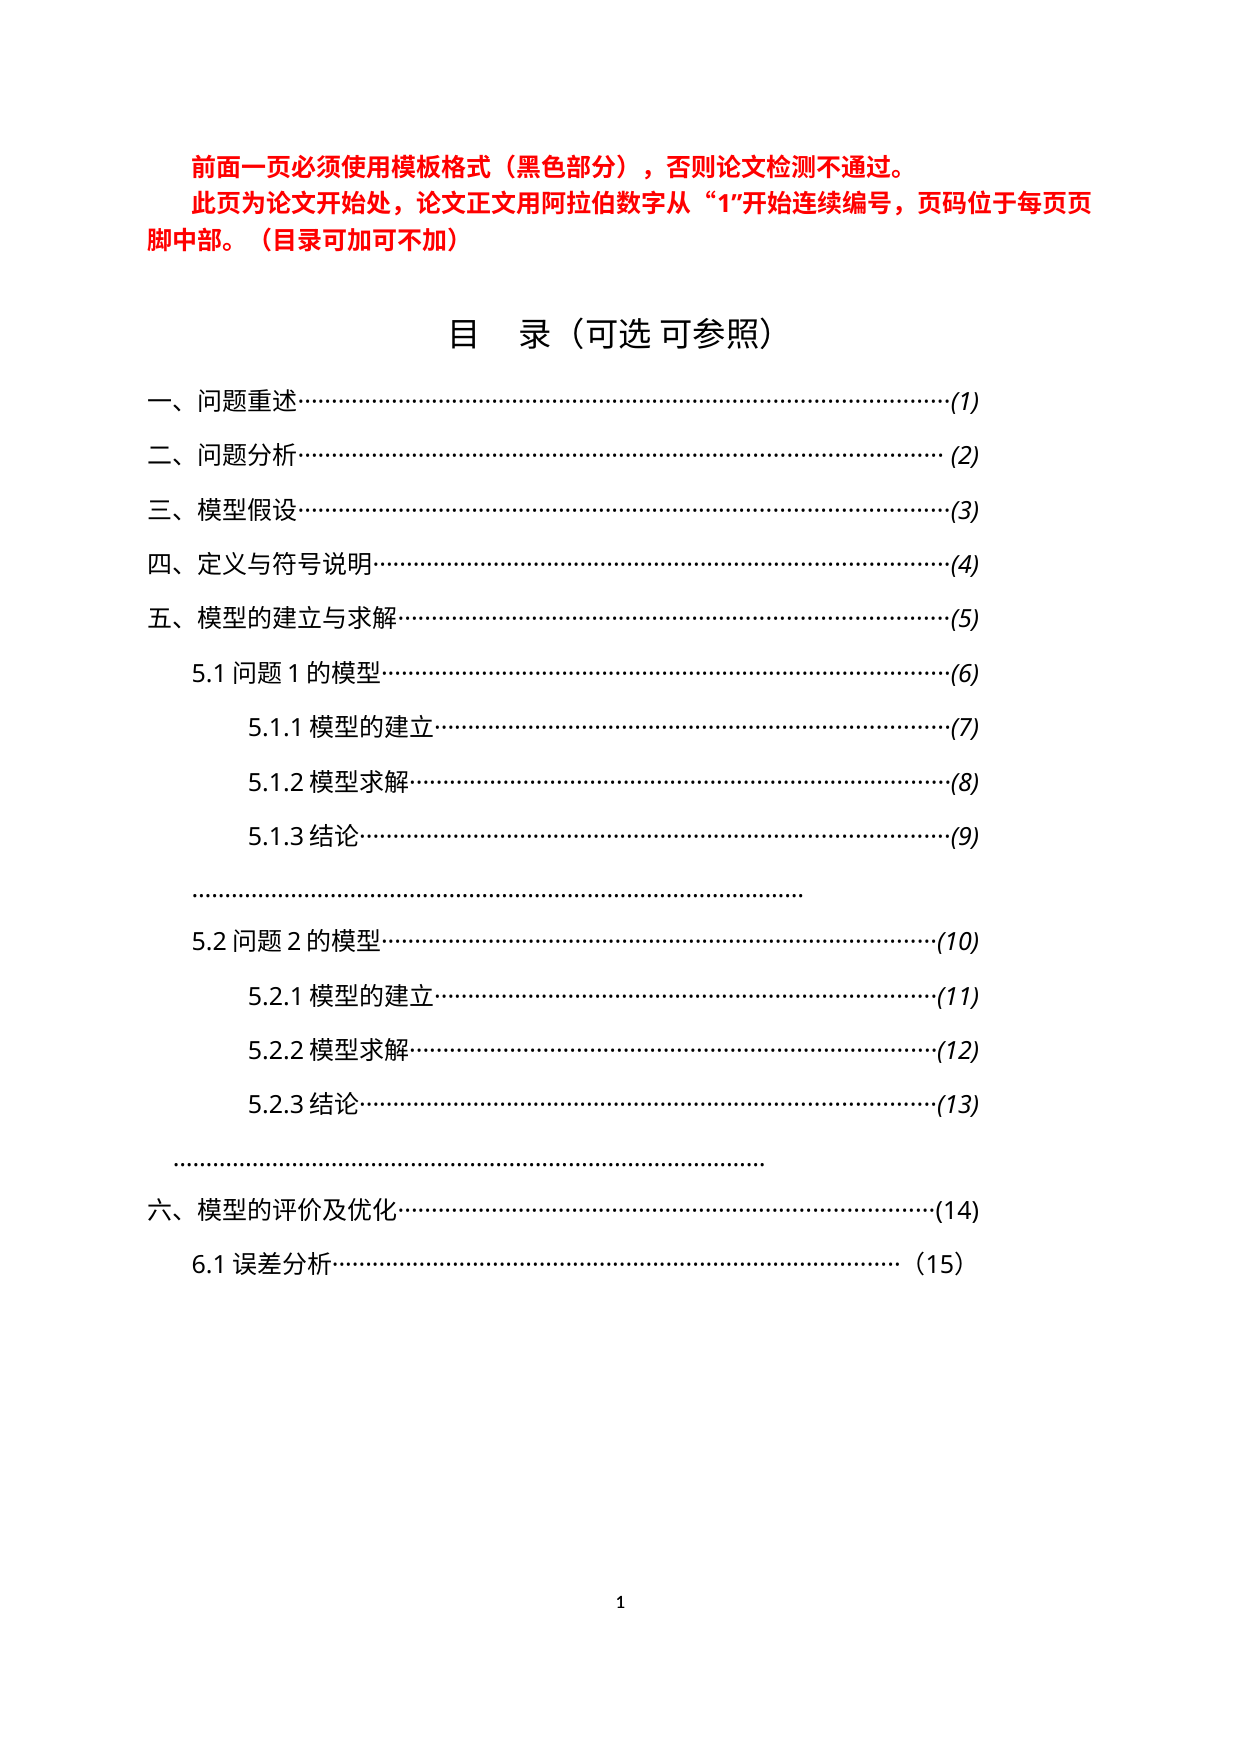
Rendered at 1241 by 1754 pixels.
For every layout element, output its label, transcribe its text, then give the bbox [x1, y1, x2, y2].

text 一、问题重述 (1) [148, 381, 1092, 418]
text 六、模型的评价及优化 (14) [148, 1190, 1092, 1227]
text 四、定义与符号说明 (4) [148, 544, 1092, 581]
text 5.1.2模型求解 (8) [148, 762, 1092, 798]
text 前面一页必须使用模板格式（黑色部分），否则论文检测不通过。 [148, 148, 1092, 184]
text 5.1问题1的模型 (6) [148, 653, 1092, 689]
text ……………………………………………………………………………… [148, 1139, 1092, 1173]
text 5.2.3结论 (13) [148, 1085, 1092, 1121]
text 5.2问题2的模型 (10) [148, 922, 1092, 958]
text 5.1.1模型的建立 (7) [148, 708, 1092, 744]
text ………………………………………………………………………………… [148, 871, 1092, 905]
text 五、模型的建立与求解 (5) [148, 599, 1092, 635]
text 5.2.2模型求解 (12) [148, 1031, 1092, 1067]
text 6.1误差分析 （15） [148, 1245, 1092, 1281]
text 5.1.3结论 (9) [148, 816, 1092, 853]
text 目 录（可选 可参照） [148, 308, 1092, 356]
text 三、模型假设 (3) [148, 490, 1092, 526]
text 此页为论文开始处，论文正文用阿拉伯数字从“1”开始连续编号，页码位于每页页脚中部。（目录可加可不加） [148, 184, 1092, 256]
text 二、问题分析 (2) [148, 436, 1092, 472]
text 5.2.1模型的建立 (11) [148, 976, 1092, 1012]
